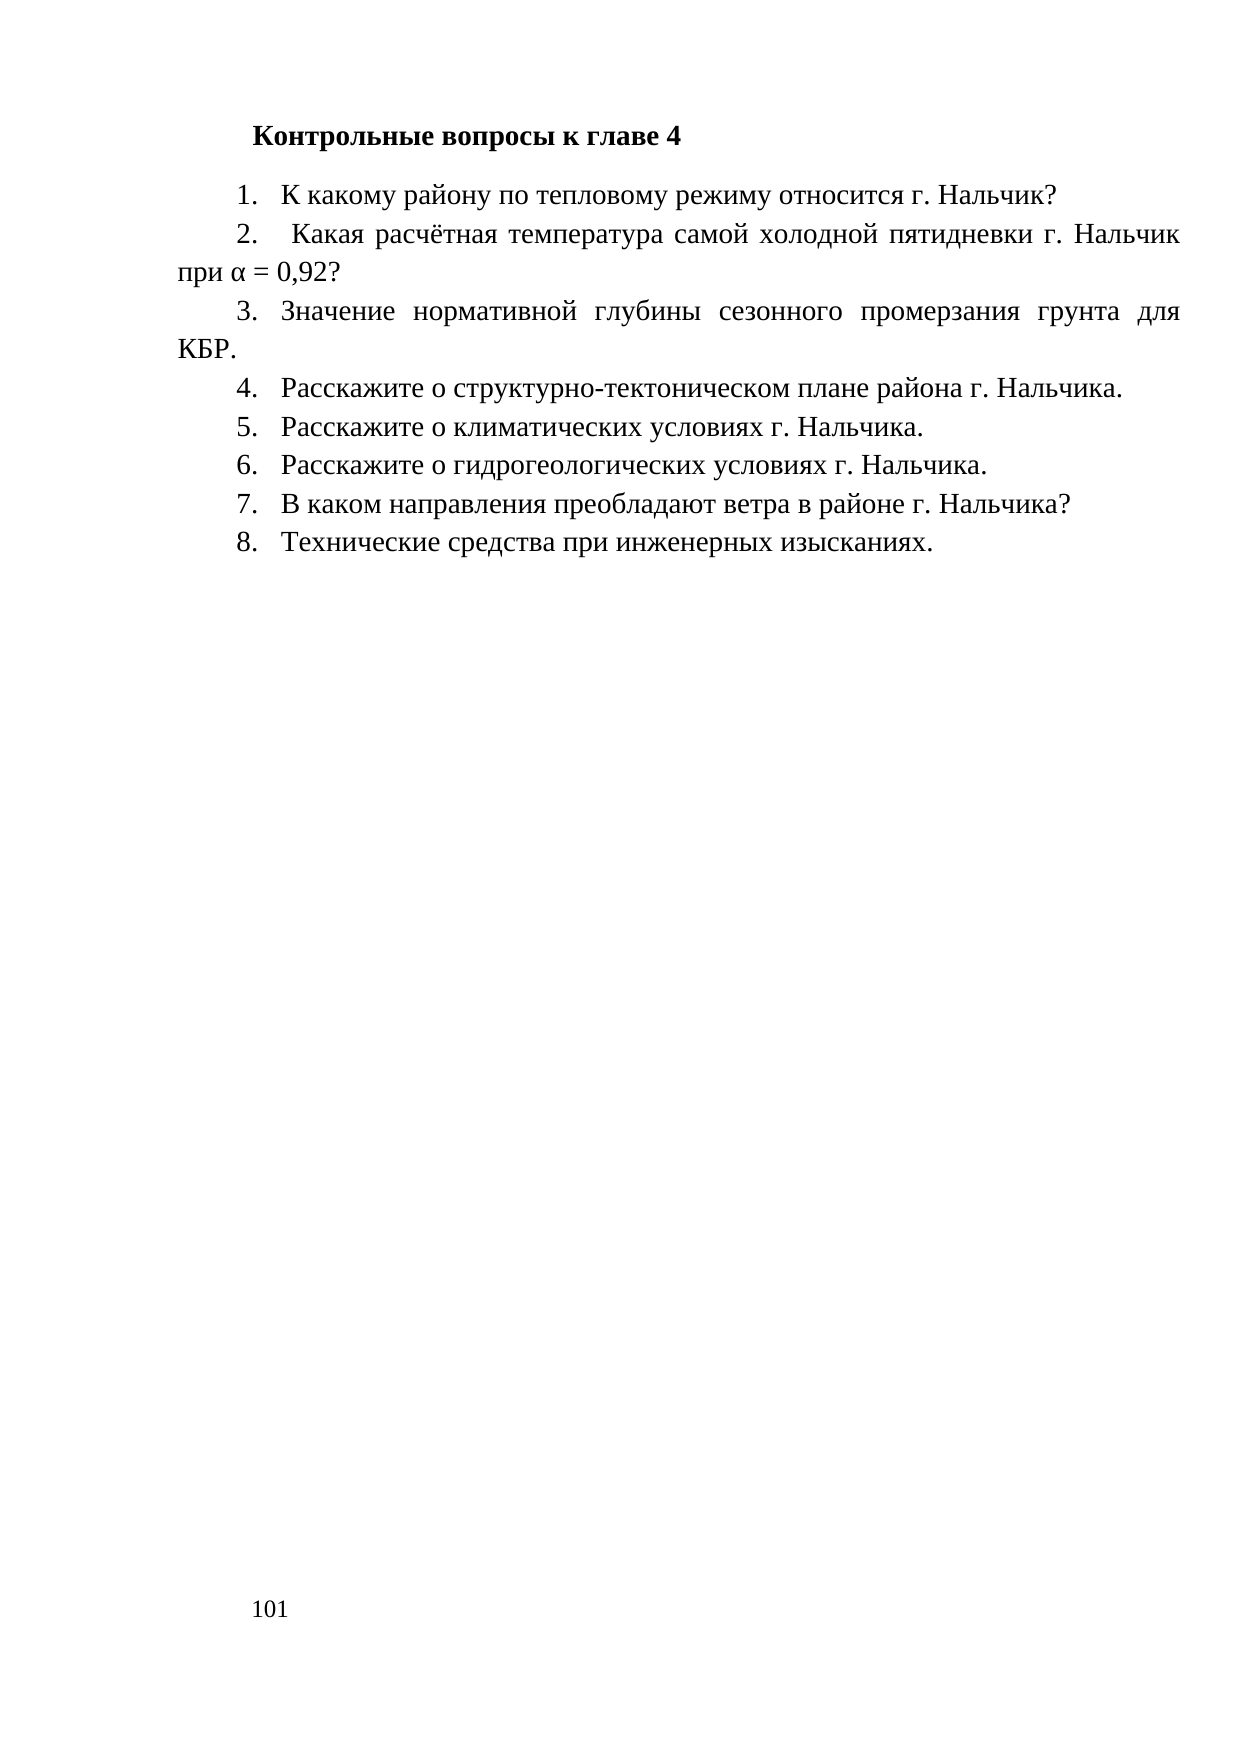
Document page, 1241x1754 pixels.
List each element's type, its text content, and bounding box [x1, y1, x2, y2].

list В каком направления преобладают ветра в районе г. Нальчика? [177, 486, 1181, 519]
list К какому району по тепловому режиму относится г. Нальчик? [177, 177, 1181, 211]
list Расскажите о структурно-тектоническом плане района г. Нальчика. [177, 370, 1181, 404]
list Технические средства при инженерных изысканиях. [177, 524, 1181, 558]
list Расскажите о климатических условиях г. Нальчика. [177, 409, 1181, 442]
list Какая расчётная температура самой холодной пятидневки г. Нальчик при α = 0,92? [177, 216, 1181, 288]
list Значение нормативной глубины сезонного промерзания грунта для КБР. [177, 293, 1181, 365]
text Контрольные вопросы к главе 4 [177, 118, 1181, 152]
list Расскажите о гидрогеологических условиях г. Нальчика. [177, 447, 1181, 481]
